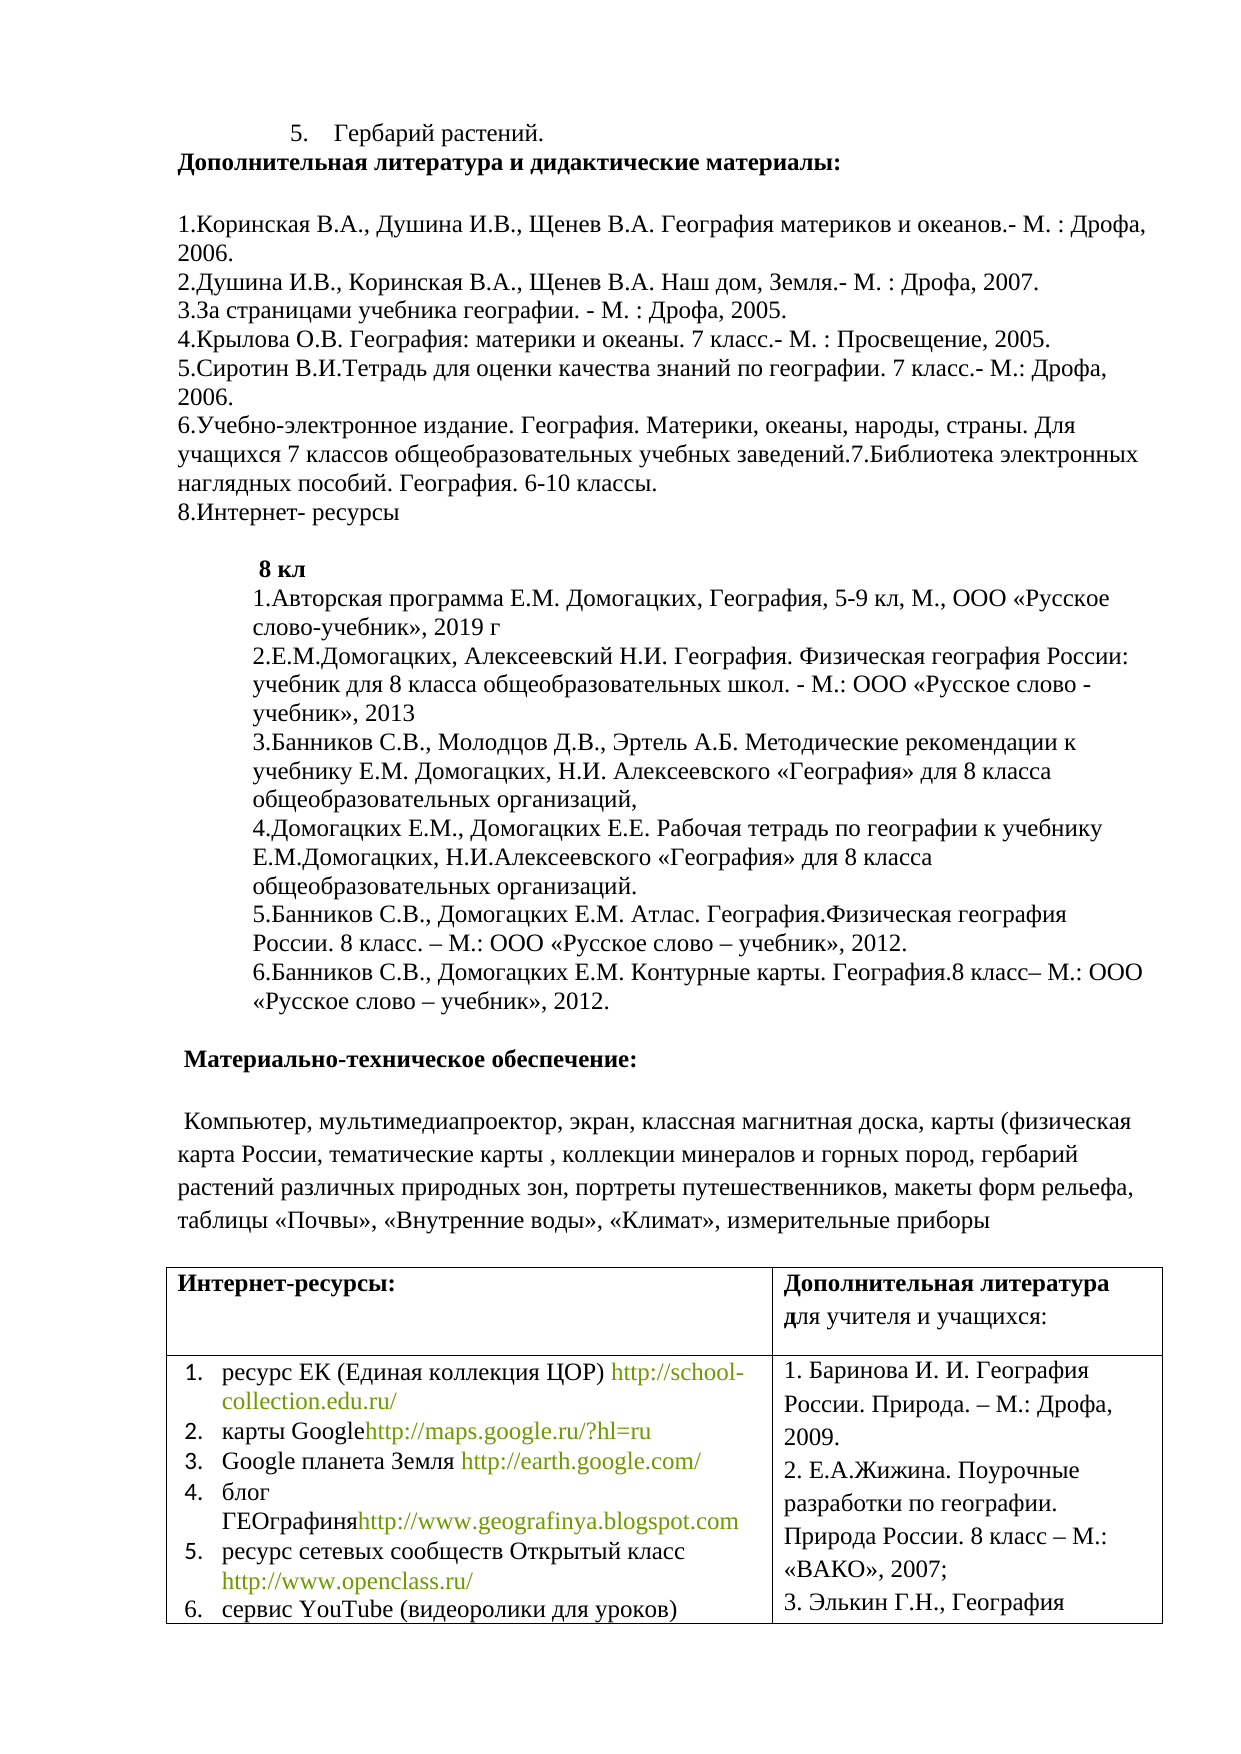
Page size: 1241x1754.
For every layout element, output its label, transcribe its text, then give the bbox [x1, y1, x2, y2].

text 1.Коринская В.А., Душина И.В., Щенев В.А. География материков и океанов.- М. : Дрофа, 2006. 2.Душина И.В., Коринская В.А., Щенев В.А. Наш дом, Земля.- М. : Дрофа, 2007. 3.За страницами учебника географии. - М. : Дрофа, 2005. 4.Крылова О.В. География: материки и океаны. 7 класс.- М. : Просвещение, 2005. 5.Сиротин В.И.Тетрадь для оценки качества знаний по географии. 7 класс.- М.: Дрофа, 2006. 6.Учебно-электронное издание. География. Материки, океаны, народы, страны. Для учащихся 7 классов общеобразовательных учебных заведений.7.Библиотека электронных наглядных пособий. География. 6-10 классы. 8.Интернет- ресурсы [177, 209, 1152, 525]
text 1.Авторская программа Е.М. Домогацких, География, 5-9 кл, М., ООО «Русское слово-учебник», 2019 г [252, 583, 1152, 641]
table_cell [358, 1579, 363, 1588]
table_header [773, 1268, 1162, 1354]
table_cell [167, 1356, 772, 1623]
text Материально-техническое обеспечение: [177, 1044, 1152, 1072]
text Дополнительная литература и дидактические материалы: [177, 147, 1152, 176]
text Компьютер, мультимедиапроектор, экран, классная магнитная доска, карты (физическая карта России, тематические карты , коллекции минералов и горных пород, гербарий растений различных природных зон, портреты путешественников, макеты форм рельефа, таблицы «Почвы», «Внутренние воды», «Климат», измерительные приборы [177, 1106, 1152, 1234]
text 8 кл [252, 554, 1152, 583]
text 6.Банников С.В., Домогацких Е.М. Контурные карты. География.8 класс– М.: ООО «Русское слово – учебник», 2012. [252, 957, 1152, 1014]
text 2.Е.М.Домогацких, Алексеевский Н.И. География. Физическая география России: учебник для 8 класса общеобразовательных школ. - М.: ООО «Русское слово - учебник», 2013 [252, 641, 1152, 727]
text 4.Домогацких Е.М., Домогацких Е.Е. Рабочая тетрадь по географии к учебнику Е.М.Домогацких, Н.И.Алексеевского «География» для 8 класса общеобразовательных организаций. [252, 813, 1152, 899]
text 5.Банников С.В., Домогацких Е.М. Атлас. География.Физическая география России. 8 класс. – М.: ООО «Русское слово – учебник», 2012. [252, 899, 1152, 957]
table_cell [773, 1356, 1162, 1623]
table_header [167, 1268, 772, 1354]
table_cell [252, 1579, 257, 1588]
text 3.Банников С.В., Молодцов Д.В., Эртель А.Б. Методические рекомендации к учебнику Е.М. Домогацких, Н.И. Алексеевского «География» для 8 класса общеобразовательных организаций, [252, 727, 1152, 813]
list Гербарий растений. [290, 118, 1152, 147]
